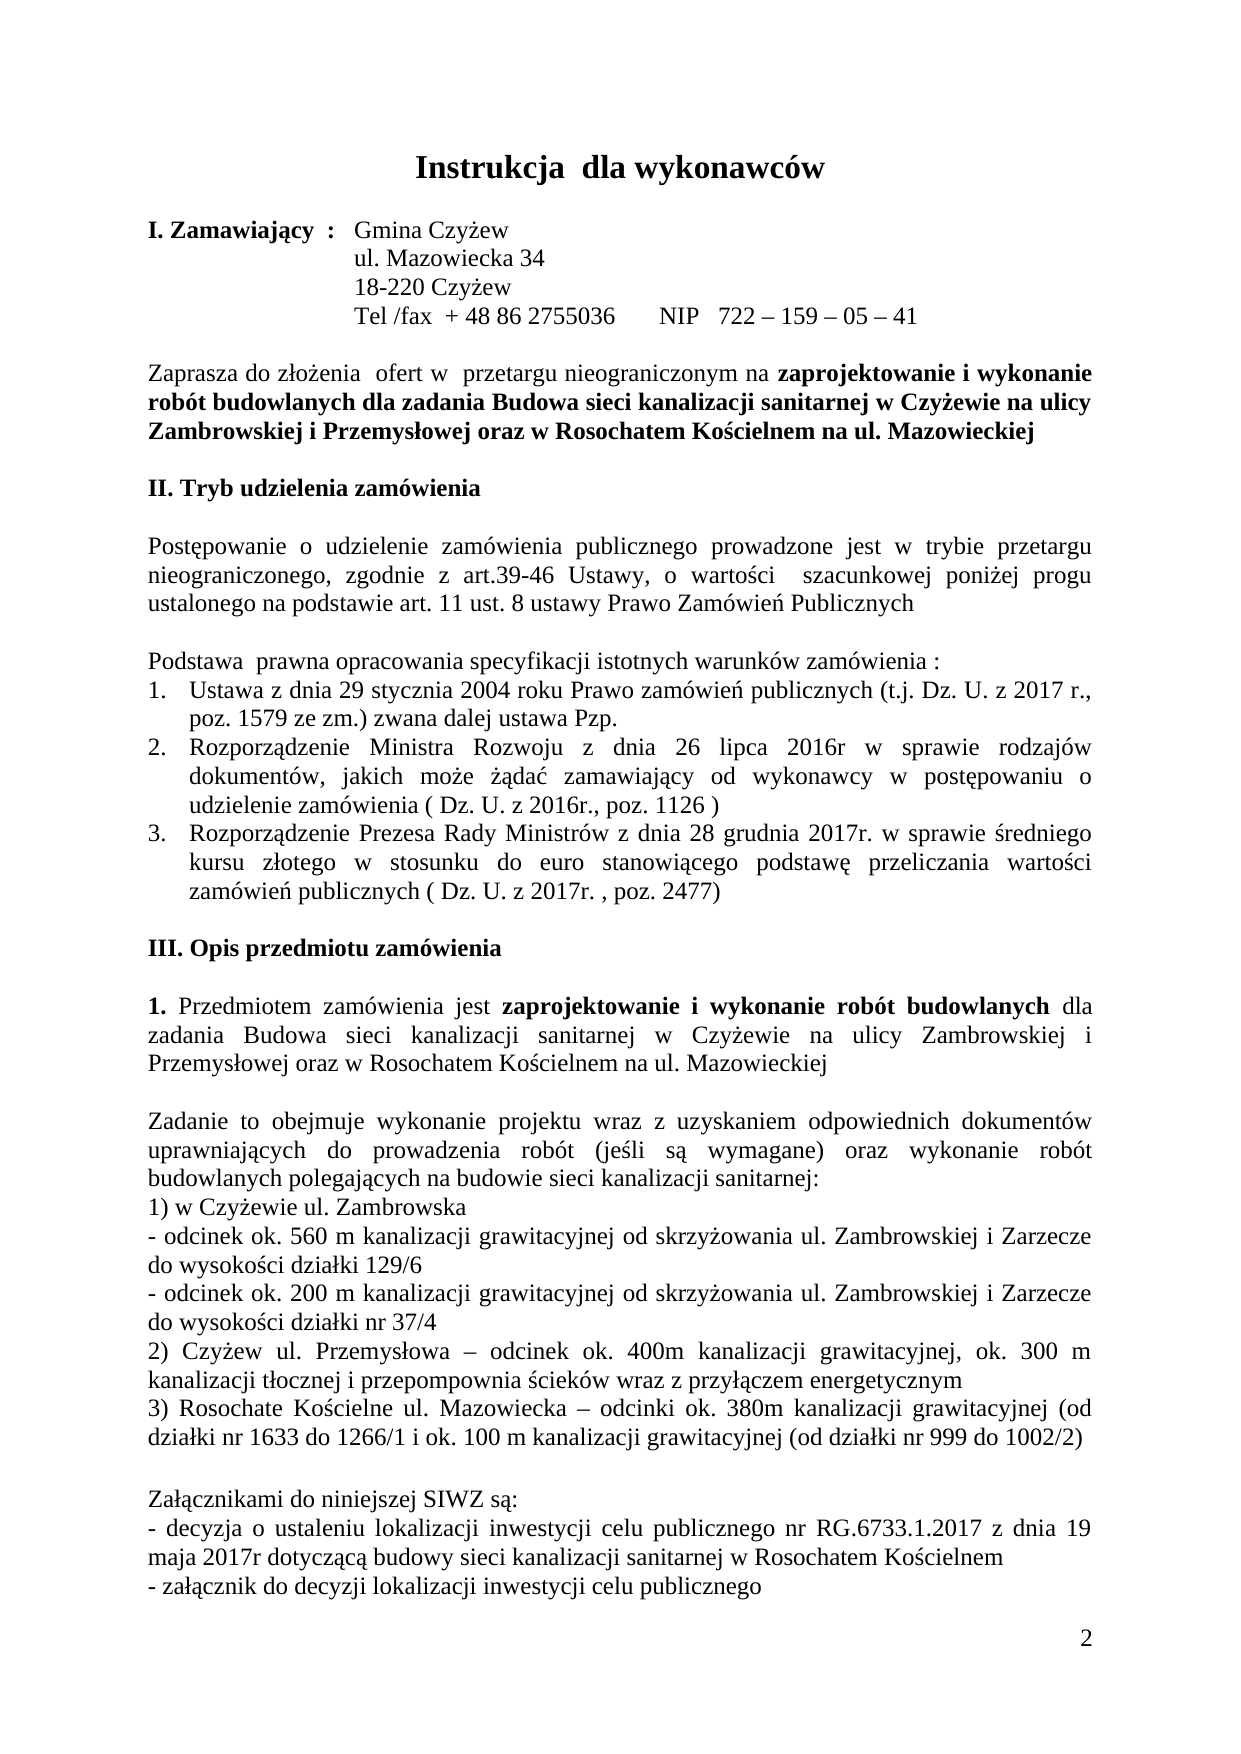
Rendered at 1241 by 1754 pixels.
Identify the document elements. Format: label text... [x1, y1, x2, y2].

text Zaprasza do złożenia ofert w przetargu nieograniczonym na zaprojektowanie i wykonanie robót budowlanych dla zadania Budowa sieci kanalizacji sanitarnej w Czyżewie na ulicy Zambrowskiej i Przemysłowej oraz w Rosochatem Kościelnem na ul. Mazowieckiej [148, 358, 1093, 445]
text Postępowanie o udzielenie zamówienia publicznego prowadzone jest w trybie przetargu nieograniczonego, zgodnie z art.39-46 Ustawy, o wartości szacunkowej poniżej progu ustalonego na podstawie art. 11 ust. 8 ustawy Prawo Zamówień Publicznych [148, 531, 1093, 617]
text Tel /fax + 48 86 2755036 NIP 722 – 159 – 05 – 41 [148, 301, 1093, 330]
text 2) Czyżew ul. Przemysłowa – odcinek ok. 400m kanalizacji grawitacyjnej, ok. 300 m kanalizacji tłocznej i przepompownia ścieków wraz z przyłączem energetycznym [148, 1336, 1093, 1393]
text III. Opis przedmiotu zamówienia [148, 933, 1093, 962]
list Rozporządzenie Ministra Rozwoju z dnia 26 lipca 2016r w sprawie rodzajów dokumentów, jakich może żądać zamawiający od wykonawcy w postępowaniu o udzielenie zamówienia ( Dz. U. z 2016r., poz. 1126 ) [148, 732, 1093, 818]
list Rozporządzenie Prezesa Rady Ministrów z dnia 28 grudnia 2017r. w sprawie średniego kursu złotego w stosunku do euro stanowiącego podstawę przeliczania wartości zamówień publicznych ( Dz. U. z 2017r. , poz. 2477) [148, 818, 1093, 905]
text 3) Rosochate Kościelne ul. Mazowiecka – odcinki ok. 380m kanalizacji grawitacyjnej (od działki nr 1633 do 1266/1 i ok. 100 m kanalizacji grawitacyjnej (od działki nr 999 do 1002/2) [148, 1393, 1093, 1451]
list Ustawa z dnia 29 stycznia 2004 roku Prawo zamówień publicznych (t.j. Dz. U. z 2017 r., poz. 1579 ze zm.) zwana dalej ustawa Pzp. [148, 675, 1093, 732]
text - decyzja o ustaleniu lokalizacji inwestycji celu publicznego nr RG.6733.1.2017 z dnia 19 maja 2017r dotyczącą budowy sieci kanalizacji sanitarnej w Rosochatem Kościelnem [148, 1513, 1093, 1571]
text I. Zamawiający : Gmina Czyżew [148, 215, 1093, 243]
text ul. Mazowiecka 34 [148, 243, 1093, 272]
text Instrukcja dla wykonawców [148, 148, 1093, 186]
text - odcinek ok. 560 m kanalizacji grawitacyjnej od skrzyżowania ul. Zambrowskiej i Zarzecze do wysokości działki 129/6 [148, 1221, 1093, 1278]
text II. Tryb udzielenia zamówienia [148, 473, 1093, 502]
text 18-220 Czyżew [148, 272, 1093, 301]
text 1) w Czyżewie ul. Zambrowska [148, 1192, 1093, 1221]
text - załącznik do decyzji lokalizacji inwestycji celu publicznego [148, 1571, 1093, 1599]
text Zadanie to obejmuje wykonanie projektu wraz z uzyskaniem odpowiednich dokumentów uprawniających do prowadzenia robót (jeśli są wymagane) oraz wykonanie robót budowlanych polegających na budowie sieci kanalizacji sanitarnej: [148, 1106, 1093, 1192]
text - odcinek ok. 200 m kanalizacji grawitacyjnej od skrzyżowania ul. Zambrowskiej i Zarzecze do wysokości działki nr 37/4 [148, 1278, 1093, 1336]
text 1. Przedmiotem zamówienia jest zaprojektowanie i wykonanie robót budowlanych dla zadania Budowa sieci kanalizacji sanitarnej w Czyżewie na ulicy Zambrowskiej i Przemysłowej oraz w Rosochatem Kościelnem na ul. Mazowieckiej [148, 991, 1093, 1077]
text Załącznikami do niniejszej SIWZ są: [148, 1484, 1093, 1513]
text Podstawa prawna opracowania specyfikacji istotnych warunków zamówienia : [148, 646, 1093, 675]
